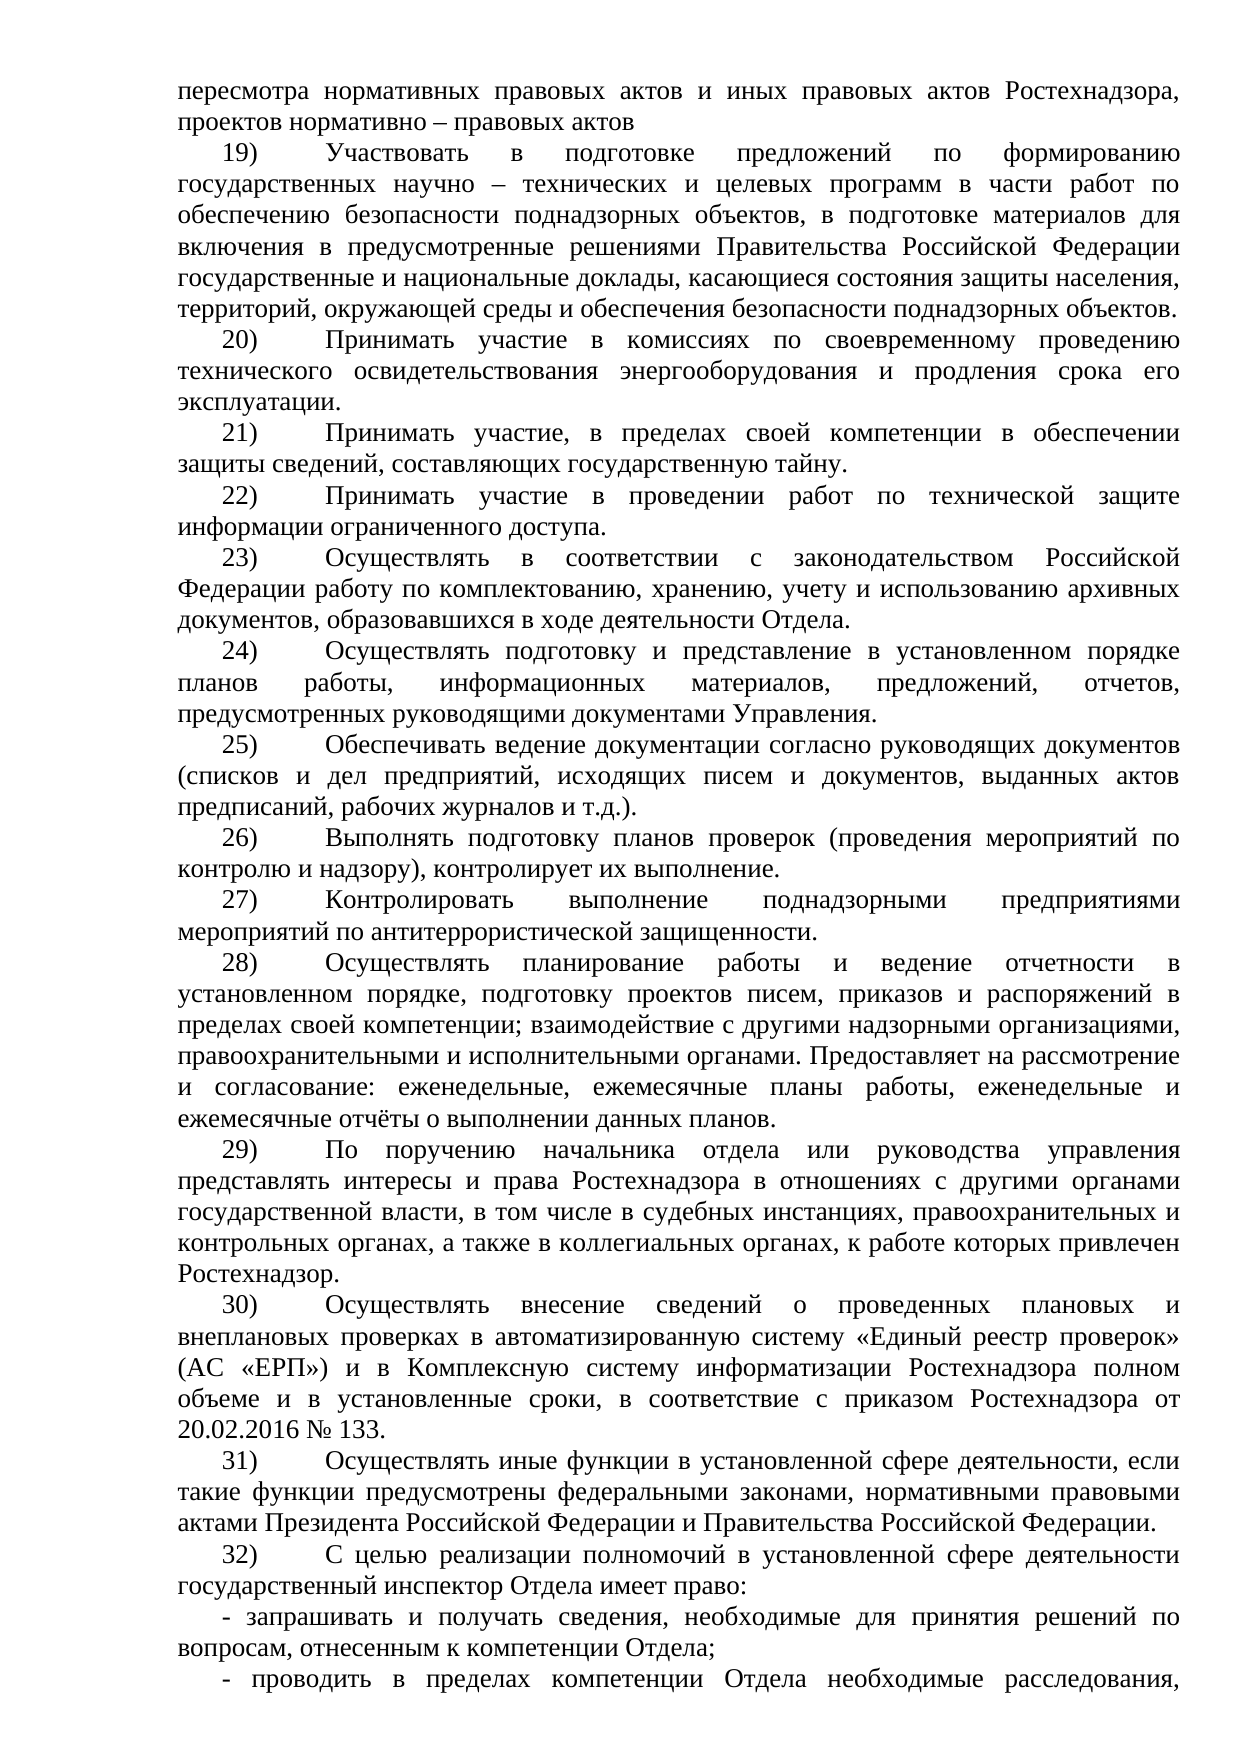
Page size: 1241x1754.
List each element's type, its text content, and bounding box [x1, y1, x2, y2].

list Осуществлять подготовку и представление в установленном порядке планов работы, информационных материалов, предложений, отчетов, предусмотренных руководящими документами Управления. [177, 634, 1181, 728]
list Осуществлять планирование работы и ведение отчетности в установленном порядке, подготовку проектов писем, приказов и распоряжений в пределах своей компетенции; взаимодействие с другими надзорными организациями, правоохранительными и исполнительными органами. Предоставляет на рассмотрение и согласование: еженедельные, ежемесячные планы работы, еженедельные и ежемесячные отчёты о выполнении данных планов. [177, 946, 1181, 1133]
list Принимать участие в комиссиях по своевременному проведению технического освидетельствования энергооборудования и продления срока его эксплуатации. [177, 323, 1181, 416]
text - запрашивать и получать сведения, необходимые для принятия решений по вопросам, отнесенным к компетенции Отдела; [177, 1600, 1181, 1662]
list Осуществлять в соответствии с законодательством Российской Федерации работу по комплектованию, хранению, учету и использованию архивных документов, образовавшихся в ходе деятельности Отдела. [177, 541, 1181, 634]
list По поручению начальника отдела или руководства управления представлять интересы и права Ростехнадзора в отношениях с другими органами государственной власти, в том числе в судебных инстанциях, правоохранительных и контрольных органах, а также в коллегиальных органах, к работе которых привлечен Ростехнадзор. [177, 1133, 1181, 1288]
list Принимать участие, в пределах своей компетенции в обеспечении защиты сведений, составляющих государственную тайну. [177, 416, 1181, 479]
list Осуществлять внесение сведений о проведенных плановых и внеплановых проверках в автоматизированную систему «Единый реестр проверок» (АС «ЕРП») и в Комплексную систему информатизации Ростехнадзора полном объеме и в установленные сроки, в соответствие с приказом Ростехнадзора от 20.02.2016 № 133. [177, 1288, 1181, 1444]
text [177, 1662, 1181, 1693]
list С целью реализации полномочий в установленной сфере деятельности государственный инспектор Отдела имеет право: [177, 1538, 1181, 1600]
list Выполнять подготовку планов проверок (проведения мероприятий по контролю и надзору), контролирует их выполнение. [177, 821, 1181, 884]
list Принимать участие в проведении работ по технической защите информации ограниченного доступа. [177, 479, 1181, 541]
list Контролировать выполнение поднадзорными предприятиями мероприятий по антитеррористической защищенности. [177, 884, 1181, 946]
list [177, 74, 1181, 136]
list Осуществлять иные функции в установленной сфере деятельности, если такие функции предусмотрены федеральными законами, нормативными правовыми актами Президента Российской Федерации и Правительства Российской Федерации. [177, 1444, 1181, 1538]
list Обеспечивать ведение документации согласно руководящих документов (списков и дел предприятий, исходящих писем и документов, выданных актов предписаний, рабочих журналов и т.д.). [177, 728, 1181, 821]
list Участвовать в подготовке предложений по формированию государственных научно – технических и целевых программ в части работ по обеспечению безопасности поднадзорных объектов, в подготовке материалов для включения в предусмотренные решениями Правительства Российской Федерации государственные и национальные доклады, касающиеся состояния защиты населения, территорий, окружающей среды и обеспечения безопасности поднадзорных объектов. [177, 136, 1181, 323]
